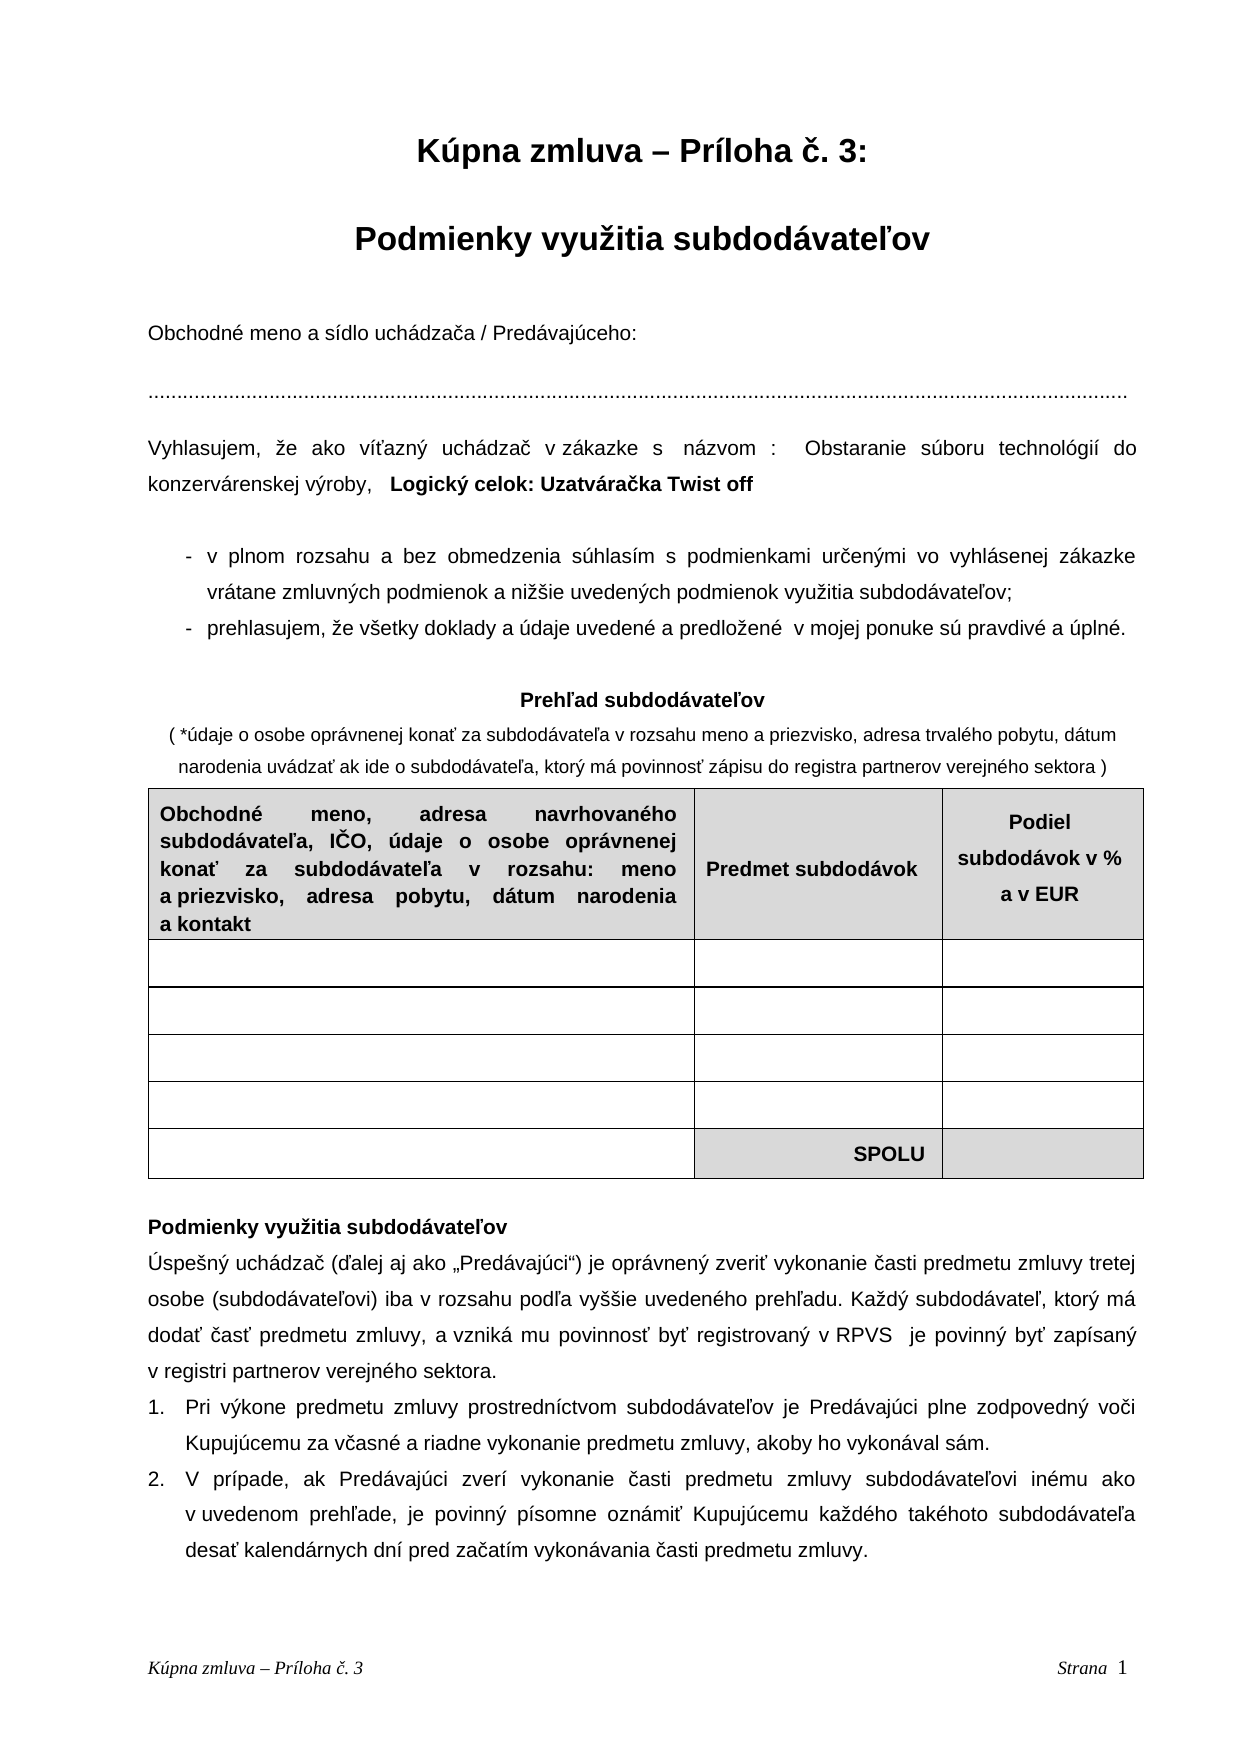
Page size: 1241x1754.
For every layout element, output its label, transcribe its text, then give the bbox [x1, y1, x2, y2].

table_cell [943, 940, 1143, 986]
table_cell [943, 1082, 1143, 1128]
text Vyhlasujem, že ako víťazný uchádzač v zákazke s názvom : Obstaranie súboru technológií do konzervárenskej výroby, Logický celok: Uzatváračka Twist off [148, 436, 1137, 496]
table_header Obchodné meno, adresa navrhovaného subdodávateľa, IČO, údaje o osobe oprávnenej konať za subdodávateľa v rozsahu: meno a priezvisko, adresa pobytu, dátum narodenia a kontakt [149, 789, 694, 939]
text Prehľad subdodávateľov [148, 688, 1137, 712]
table_cell [695, 1082, 942, 1128]
table_header Podiel subdodávok v % a v EUR [943, 789, 1143, 939]
table_cell [149, 1035, 694, 1081]
text Kúpna zmluva – Príloha č. 3: [148, 131, 1137, 169]
list v plnom rozsahu a bez obmedzenia súhlasím s podmienkami určenými vo vyhlásenej zákazke vrátane zmluvných podmienok a nižšie uvedených podmienok využitia subdodávateľov; [185, 544, 1137, 604]
table_cell [695, 940, 942, 986]
table_cell [149, 1129, 694, 1178]
table_header Predmet subdodávok [695, 789, 942, 939]
text .......................................................................................................................................................................... [148, 378, 1137, 402]
table_cell [943, 988, 1143, 1034]
table_cell [149, 1082, 694, 1128]
table_cell SPOLU [695, 1129, 942, 1178]
table_cell [943, 1035, 1143, 1081]
text Úspešný uchádzač (ďalej aj ako „Predávajúci“) je oprávnený zveriť vykonanie časti predmetu zmluvy tretej osobe (subdodávateľovi) iba v rozsahu podľa vyššie uvedeného prehľadu. Každý subdodávateľ, ktorý má dodať časť predmetu zmluvy, a vzniká mu povinnosť byť registrovaný v RPVS je povinný byť zapísaný v registri partnerov verejného sektora. [148, 1251, 1137, 1382]
table_cell [695, 1035, 942, 1081]
text Podmienky využitia subdodávateľov [148, 219, 1137, 258]
list prehlasujem, že všetky doklady a údaje uvedené a predložené v mojej ponuke sú pravdivé a úplné. [185, 616, 1137, 640]
text ( *údaje o osobe oprávnenej konať za subdodávateľa v rozsahu meno a priezvisko, adresa trvalého pobytu, dátum narodenia uvádzať ak ide o subdodávateľa, ktorý má povinnosť zápisu do registra partnerov verejného sektora ) [148, 723, 1137, 777]
table_cell [149, 988, 694, 1034]
list V prípade, ak Predávajúci zverí vykonanie časti predmetu zmluvy subdodávateľovi inému ako v uvedenom prehľade, je povinný písomne oznámiť Kupujúcemu každého takéhoto subdodávateľa desať kalendárnych dní pred začatím vykonávania časti predmetu zmluvy. [148, 1466, 1137, 1562]
text Obchodné meno a sídlo uchádzača / Predávajúceho: [148, 321, 1137, 345]
list Pri výkone predmetu zmluvy prostredníctvom subdodávateľov je Predávajúci plne zodpovedný voči Kupujúcemu za včasné a riadne vykonanie predmetu zmluvy, akoby ho vykonával sám. [148, 1394, 1137, 1454]
table_cell [149, 940, 694, 986]
text Podmienky využitia subdodávateľov [148, 1215, 1137, 1239]
table_cell [943, 1129, 1143, 1178]
table_cell [695, 988, 942, 1034]
